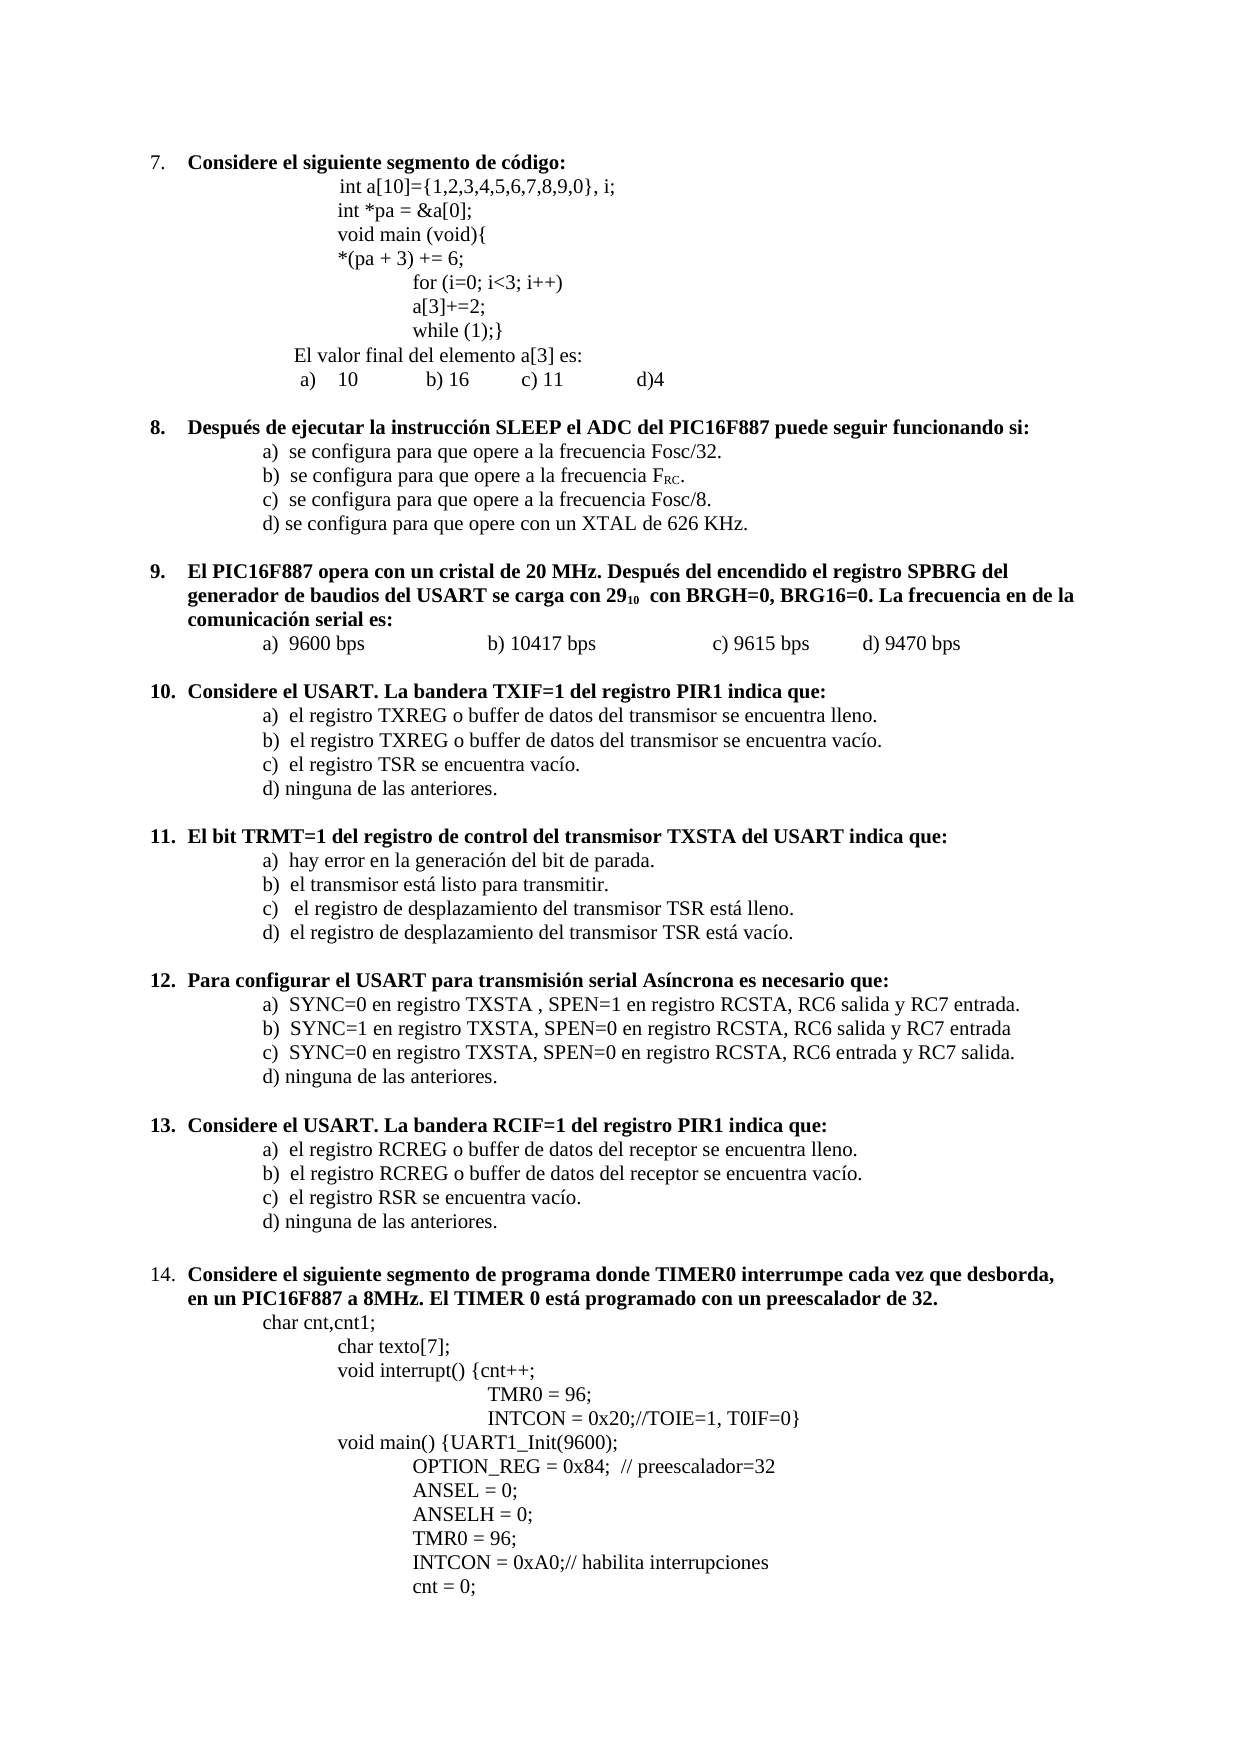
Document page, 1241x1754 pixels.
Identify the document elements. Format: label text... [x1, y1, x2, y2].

list TMR0 = 96; [412, 1382, 1075, 1406]
text a) hay error en la generación del bit de parada. [187, 848, 1075, 872]
text while (1);} [375, 318, 1075, 342]
list char texto[7]; [262, 1334, 1075, 1358]
text TMR0 = 96; [225, 1526, 1075, 1550]
text for (i=0; i<3; i++) [375, 270, 1075, 294]
list void interrupt() {cnt++; [262, 1358, 1075, 1382]
text b) SYNC=1 en registro TXSTA, SPEN=0 en registro RCSTA, RC6 salida y RC7 entrada [187, 1016, 1075, 1040]
text b) el registro TXREG o buffer de datos del transmisor se encuentra vacío. [187, 727, 1075, 752]
text d) se configura para que opere con un XTAL de 626 KHz. [187, 511, 1075, 535]
text b) el transmisor está listo para transmitir. [187, 872, 1075, 896]
list INTCON = 0x20;//TOIE=1, T0IF=0} [262, 1406, 1075, 1430]
text a) SYNC=0 en registro TXSTA , SPEN=1 en registro RCSTA, RC6 salida y RC7 entrada. [187, 992, 1075, 1016]
text c) el registro TSR se encuentra vacío. [187, 752, 1075, 776]
text void main (void){ [300, 222, 1075, 246]
list 10 b) 16 c) 11 d)4 [300, 367, 1075, 391]
list El PIC16F887 opera con un cristal de 20 MHz. Después del encendido el registro SPBRG del generador de baudios del USART se carga con 2910 con BRGH=0, BRG16=0. La frecuencia en de la comunicación serial es: [150, 559, 1075, 631]
text c) el registro de desplazamiento del transmisor TSR está lleno. [187, 896, 1075, 920]
text d) el registro de desplazamiento del transmisor TSR está vacío. [187, 920, 1075, 944]
list cnt = 0; [262, 1574, 1075, 1598]
text d) ninguna de las anteriores. [187, 1209, 1075, 1262]
text c) el registro RSR se encuentra vacío. [187, 1185, 1075, 1209]
text d) ninguna de las anteriores. [187, 776, 1075, 800]
text d) ninguna de las anteriores. [187, 1064, 1075, 1088]
text a) 9600 bps b) 10417 bps c) 9615 bps d) 9470 bps [187, 631, 1075, 655]
text a) el registro RCREG o buffer de datos del receptor se encuentra lleno. [187, 1137, 1075, 1161]
text b) se configura para que opere a la frecuencia FRC. [187, 463, 1075, 487]
list Considere el USART. La bandera RCIF=1 del registro PIR1 indica que: [150, 1112, 1075, 1137]
text a) el registro TXREG o buffer de datos del transmisor se encuentra lleno. [187, 703, 1075, 727]
text int *pa = &a[0]; [300, 198, 1075, 222]
list Para configurar el USART para transmisión serial Asíncrona es necesario que: [150, 968, 1075, 992]
text *(pa + 3) += 6; [300, 246, 1075, 270]
text c) SYNC=0 en registro TXSTA, SPEN=0 en registro RCSTA, RC6 entrada y RC7 salida. [187, 1040, 1075, 1064]
list Considere el USART. La bandera TXIF=1 del registro PIR1 indica que: [150, 679, 1075, 703]
text c) se configura para que opere a la frecuencia Fosc/8. [187, 487, 1075, 511]
list El bit TRMT=1 del registro de control del transmisor TXSTA del USART indica que: [150, 824, 1075, 848]
text int a[10]={1,2,3,4,5,6,7,8,9,0}, i; [240, 174, 1075, 198]
list Considere el siguiente segmento de programa donde TIMER0 interrumpe cada vez que desborda, en un PIC16F887 a 8MHz. El TIMER 0 está programado con un preescalador de 32. char cnt,cnt1; [150, 1262, 1075, 1334]
text a) se configura para que opere a la frecuencia Fosc/32. [187, 439, 1075, 463]
text a[3]+=2; [337, 294, 1075, 318]
text ANSEL = 0; [225, 1478, 1075, 1502]
text void main() {UART1_Init(9600); [300, 1430, 1075, 1454]
list Considere el siguiente segmento de código: [150, 150, 1075, 174]
list INTCON = 0xA0;// habilita interrupciones [262, 1550, 1075, 1574]
text El valor final del elemento a[3] es: [187, 342, 1075, 367]
text OPTION_REG = 0x84; // preescalador=32 [225, 1454, 1075, 1478]
text ANSELH = 0; [225, 1502, 1075, 1526]
text b) el registro RCREG o buffer de datos del receptor se encuentra vacío. [187, 1161, 1075, 1185]
list Después de ejecutar la instrucción SLEEP el ADC del PIC16F887 puede seguir funcionando si: [150, 415, 1075, 439]
